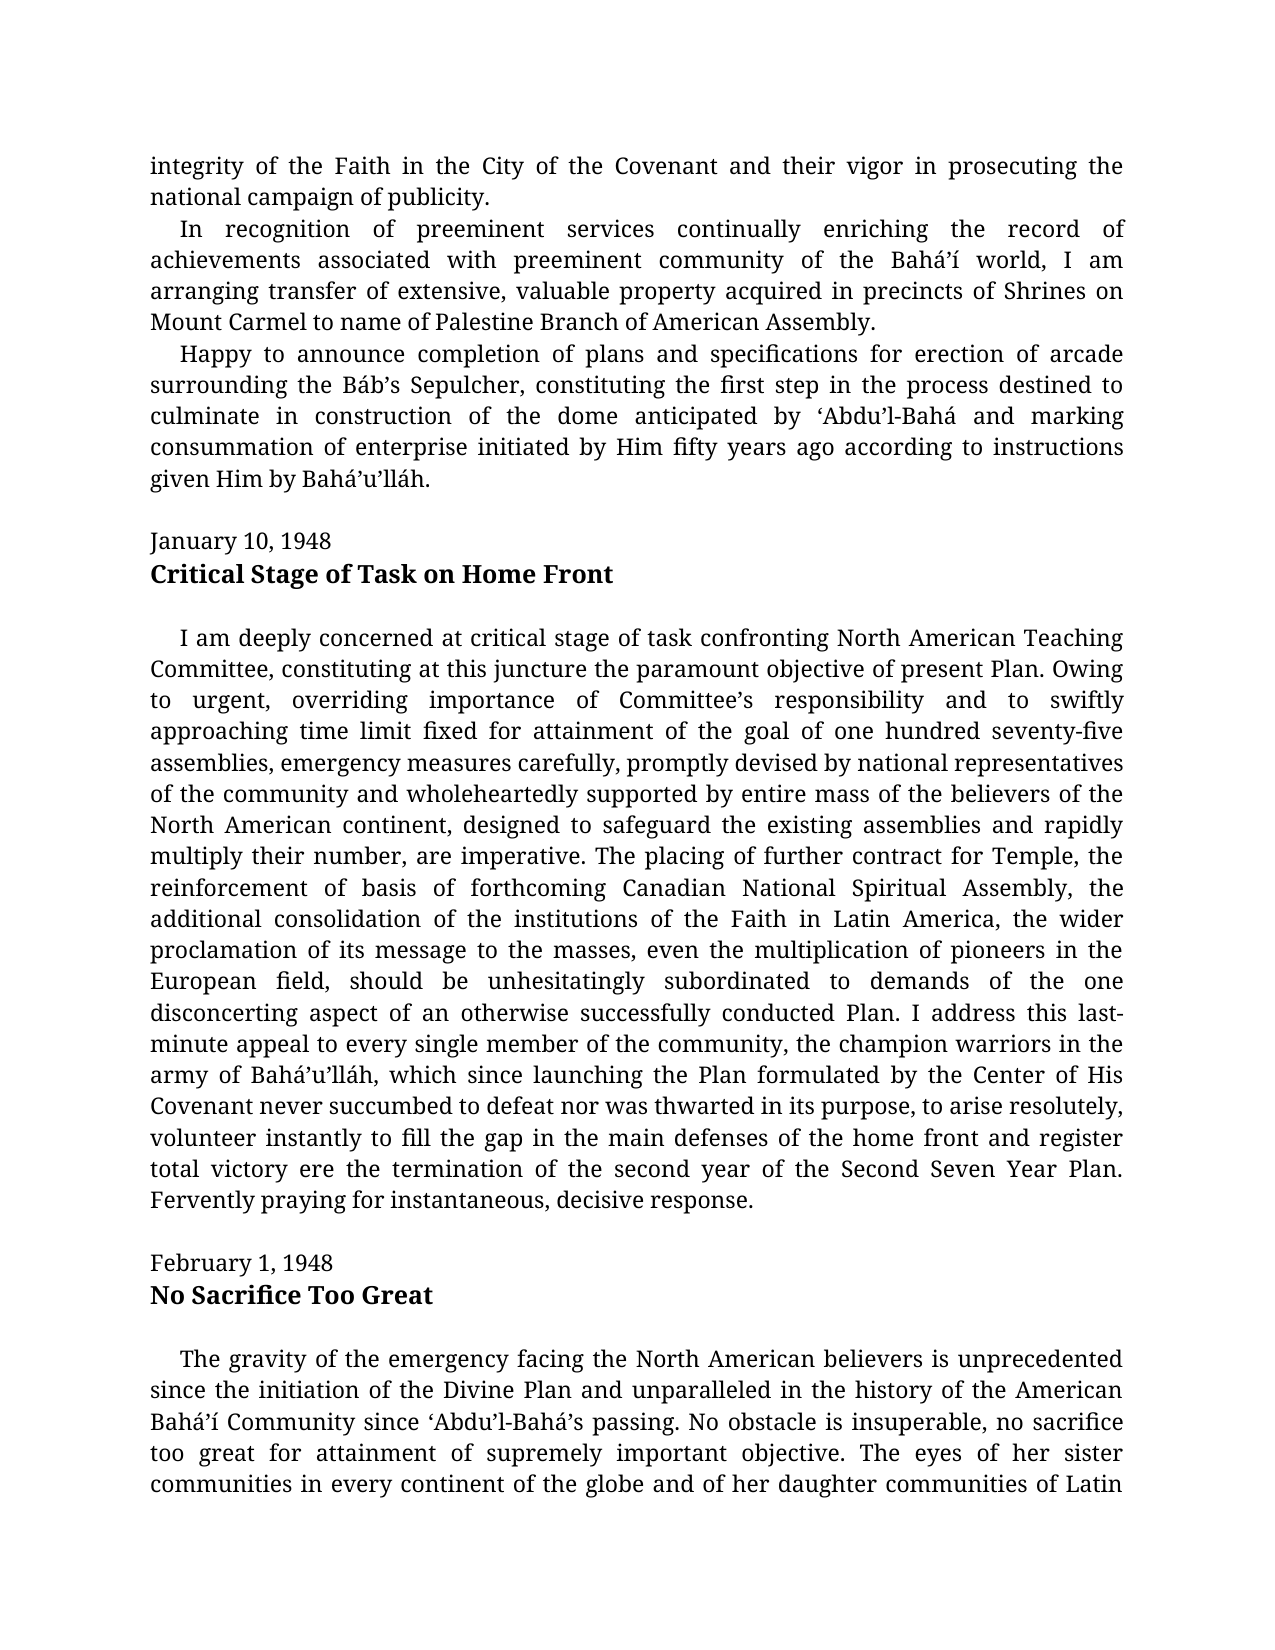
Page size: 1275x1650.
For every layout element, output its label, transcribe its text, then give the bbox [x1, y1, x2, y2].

text Happy to announce completion of plans and specifications for erection of arcade surrounding the Báb’s Sepulcher, constituting the first step in the process destined to culminate in construction of the dome anticipated by ‘Abdu’l-Bahá and marking consummation of enterprise initiated by Him fifty years ago according to instructions given Him by Bahá’u’lláh. [150, 337, 1125, 494]
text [150, 1343, 1125, 1499]
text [150, 150, 1125, 212]
text In recognition of preeminent services continually enriching the record of achievements associated with preeminent community of the Bahá’í world, I am arranging transfer of extensive, valuable property acquired in precincts of Shrines on Mount Carmel to name of Palestine Branch of American Assembly. [150, 212, 1125, 337]
text I am deeply concerned at critical stage of task confronting North American Teaching Committee, constituting at this juncture the paramount objective of present Plan. Owing to urgent, overriding importance of Committee’s responsibility and to swiftly approaching time limit fixed for attainment of the goal of one hundred seventy-five assemblies, emergency measures carefully, promptly devised by national representatives of the community and wholeheartedly supported by entire mass of the believers of the North American continent, designed to safeguard the existing assemblies and rapidly multiply their number, are imperative. The placing of further contract for Temple, the reinforcement of basis of forthcoming Canadian National Spiritual Assembly, the additional consolidation of the institutions of the Faith in Latin America, the wider proclamation of its message to the masses, even the multiplication of pioneers in the European field, should be unhesitatingly subordinated to demands of the one disconcerting aspect of an otherwise successfully conducted Plan. I address this last-minute appeal to every single member of the community, the champion warriors in the army of Bahá’u’lláh, which since launching the Plan formulated by the Center of His Covenant never succumbed to defeat nor was thwarted in its purpose, to arise resolutely, volunteer instantly to fill the gap in the main defenses of the home front and register total victory ere the termination of the second year of the Second Seven Year Plan. Fervently praying for instantaneous, decisive response. [150, 622, 1125, 1215]
